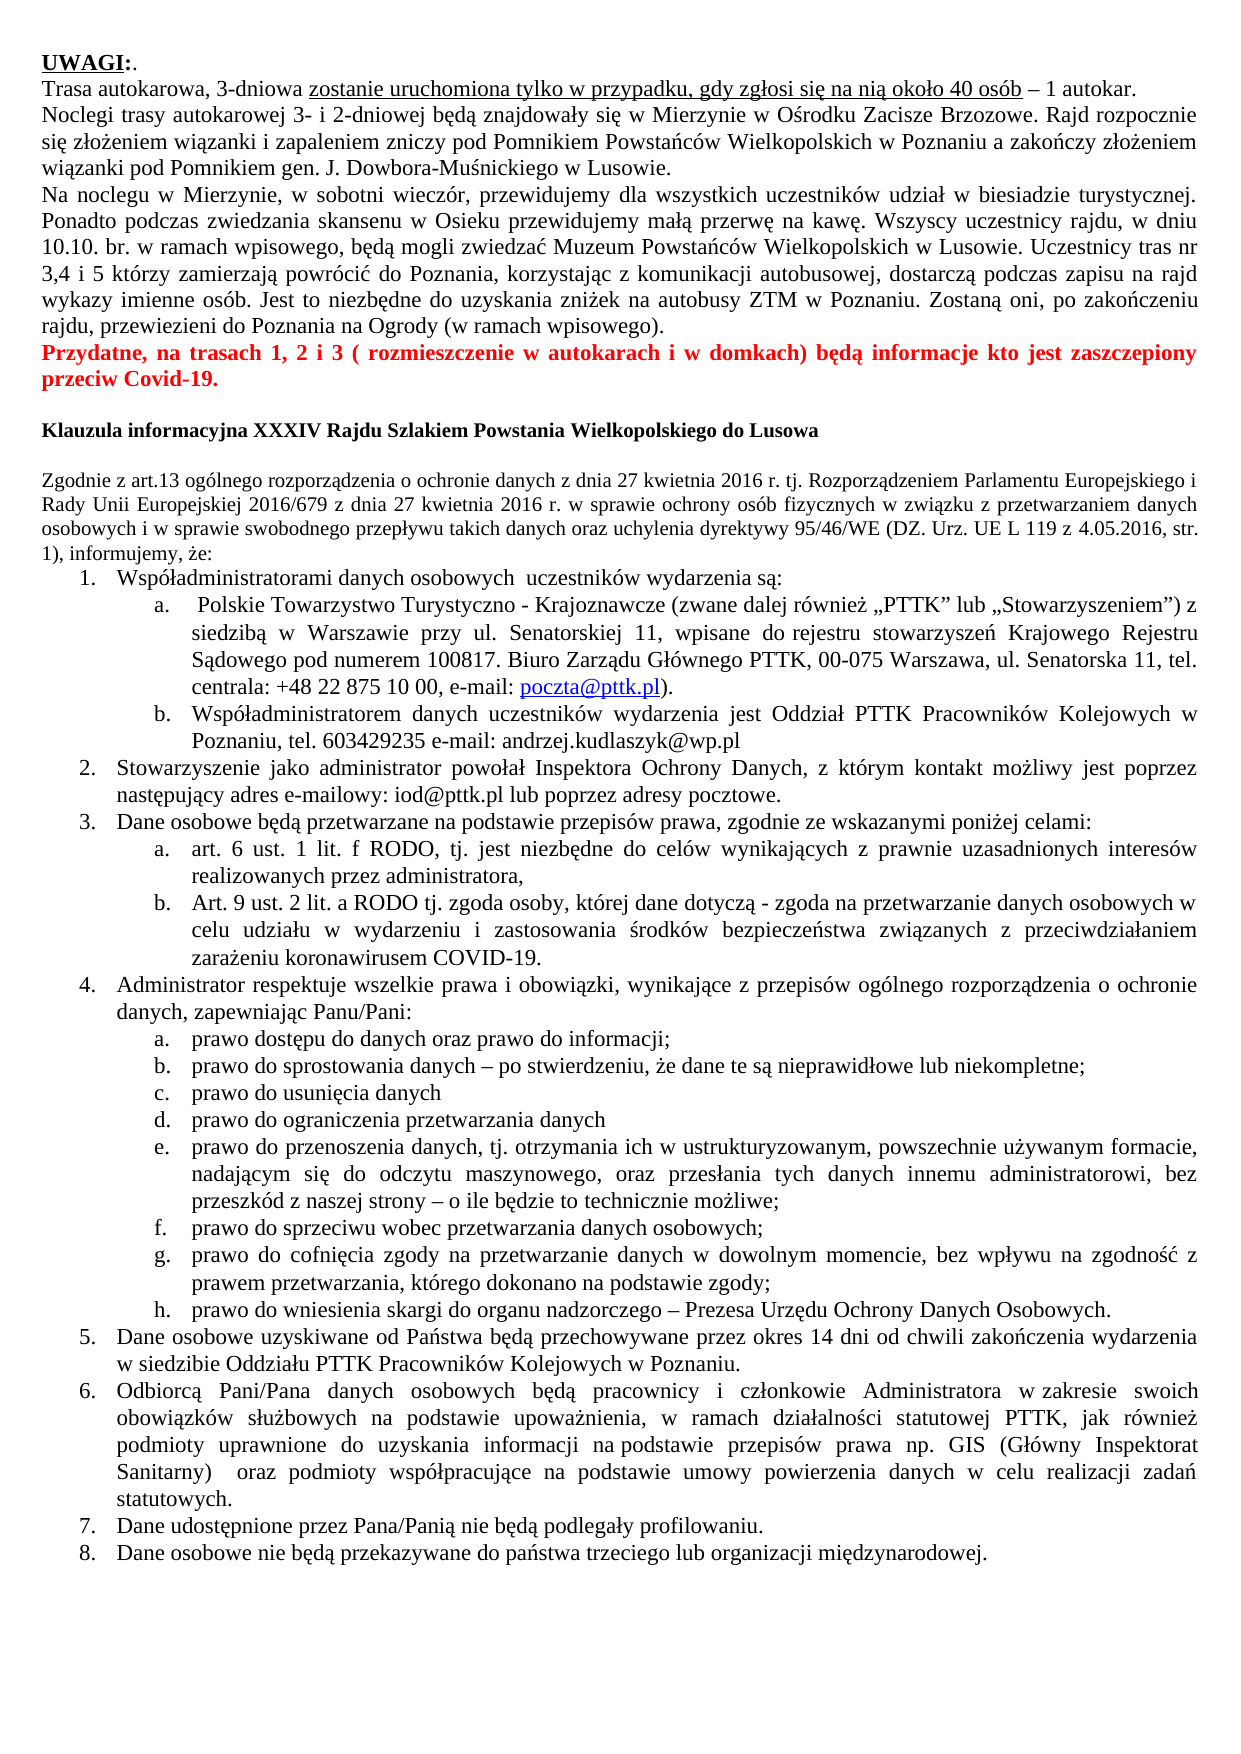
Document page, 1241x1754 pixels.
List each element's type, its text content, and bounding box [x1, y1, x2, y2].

text Zgodnie z art.13 ogólnego rozporządzenia o ochronie danych z dnia 27 kwietnia 2016 r. tj. Rozporządzeniem Parlamentu Europejskiego i Rady Unii Europejskiej 2016/679 z dnia 27 kwietnia 2016 r. w sprawie ochrony osób fizycznych w związku z przetwarzaniem danych osobowych i w sprawie swobodnego przepływu takich danych oraz uchylenia dyrektywy 95/46/WE (DZ. Urz. UE L 119 z 4.05.2016, str. 1), informujemy, że: [41, 468, 1199, 564]
list Stowarzyszenie jako administrator powołał Inspektora Ochrony Danych, z którym kontakt możliwy jest poprzez następujący adres e-mailowy: iod@pttk.pl lub poprzez adresy pocztowe. [79, 754, 1199, 807]
list prawo do cofnięcia zgody na przetwarzanie danych w dowolnym momencie, bez wpływu na zgodność z prawem przetwarzania, którego dokonano na podstawie zgody; [154, 1242, 1199, 1295]
list prawo do sprzeciwu wobec przetwarzania danych osobowych; [154, 1214, 1199, 1241]
list prawo do sprostowania danych – po stwierdzeniu, że dane te są nieprawidłowe lub niekompletne; [154, 1052, 1199, 1078]
list prawo do usunięcia danych [154, 1079, 1199, 1105]
text Przydatne, na trasach 1, 2 i 3 ( rozmieszczenie w autokarach i w domkach) będą informacje kto jest zaszczepiony przeciw Covid-19. [41, 339, 1199, 391]
list Współadministratorami danych osobowych uczestników wydarzenia są: [79, 564, 1199, 591]
text Noclegi trasy autokarowej 3- i 2-dniowej będą znajdowały się w Mierzynie w Ośrodku Zacisze Brzozowe. Rajd rozpocznie się złożeniem wiązanki i zapaleniem zniczy pod Pomnikiem Powstańców Wielkopolskich w Poznaniu a zakończy złożeniem wiązanki pod Pomnikiem gen. J. Dowbora-Muśnickiego w Lusowie. [41, 102, 1199, 181]
list prawo do przenoszenia danych, tj. otrzymania ich w ustrukturyzowanym, powszechnie używanym formacie, nadającym się do odczytu maszynowego, oraz przesłania tych danych innemu administratorowi, bez przeszkód z naszej strony – o ile będzie to technicznie możliwe; [154, 1133, 1199, 1214]
list Administrator respektuje wszelkie prawa i obowiązki, wynikające z przepisów ogólnego rozporządzenia o ochronie danych, zapewniając Panu/Pani: [79, 971, 1199, 1024]
list Polskie Towarzystwo Turystyczno - Krajoznawcze (zwane dalej również „PTTK” lub „Stowarzyszeniem”) z siedzibą w Warszawie przy ul. Senatorskiej 11, wpisane do rejestru stowarzyszeń Krajowego Rejestru Sądowego pod numerem 100817. Biuro Zarządu Głównego PTTK, 00-075 Warszawa, ul. Senatorska 11, tel. centrala: +48 22 875 10 00, e-mail: poczta@pttk.pl). [154, 592, 1199, 699]
list Art. 9 ust. 2 lit. a RODO tj. zgoda osoby, której dane dotyczą - zgoda na przetwarzanie danych osobowych w celu udziału w wydarzeniu i zastosowania środków bezpieczeństwa związanych z przeciwdziałaniem zarażeniu koronawirusem COVID-19. [154, 889, 1199, 970]
list prawo dostępu do danych oraz prawo do informacji; [154, 1025, 1199, 1051]
list Współadministratorem danych uczestników wydarzenia jest Oddział PTTK Pracowników Kolejowych w Poznaniu, tel. 603429235 e-mail: andrzej.kudlaszyk@wp.pl [154, 700, 1199, 753]
text Na noclegu w Mierzynie, w sobotni wieczór, przewidujemy dla wszystkich uczestników udział w biesiadzie turystycznej. Ponadto podczas zwiedzania skansenu w Osieku przewidujemy małą przerwę na kawę. Wszyscy uczestnicy rajdu, w dniu 10.10. br. w ramach wpisowego, będą mogli zwiedzać Muzeum Powstańców Wielkopolskich w Lusowie. Uczestnicy tras nr 3,4 i 5 którzy zamierzają powrócić do Poznania, korzystając z komunikacji autobusowej, dostarczą podczas zapisu na rajd wykazy imienne osób. Jest to niezbędne do uzyskania zniżek na autobusy ZTM w Poznaniu. Zostaną oni, po zakończeniu rajdu, przewiezieni do Poznania na Ogrody (w ramach wpisowego). [41, 181, 1199, 339]
list Dane osobowe będą przetwarzane na podstawie przepisów prawa, zgodnie ze wskazanymi poniżej celami: [79, 808, 1199, 834]
list prawo do ograniczenia przetwarzania danych [154, 1106, 1199, 1132]
list Dane osobowe uzyskiwane od Państwa będą przechowywane przez okres 14 dni od chwili zakończenia wydarzenia w siedzibie Oddziału PTTK Pracowników Kolejowych w Poznaniu. [79, 1323, 1199, 1376]
text UWAGI:. [41, 49, 1199, 75]
list Odbiorcą Pani/Pana danych osobowych będą pracownicy i członkowie Administratora w zakresie swoich obowiązków służbowych na podstawie upoważnienia, w ramach działalności statutowej PTTK, jak również podmioty uprawnione do uzyskania informacji na podstawie przepisów prawa np. GIS (Główny Inspektorat Sanitarny) oraz podmioty współpracujące na podstawie umowy powierzenia danych w celu realizacji zadań statutowych. [79, 1377, 1199, 1512]
text Klauzula informacyjna XXXIV Rajdu Szlakiem Powstania Wielkopolskiego do Lusowa [41, 418, 1199, 442]
list art. 6 ust. 1 lit. f RODO, tj. jest niezbędne do celów wynikających z prawnie uzasadnionych interesów realizowanych przez administratora, [154, 835, 1199, 889]
list Dane udostępnione przez Pana/Panią nie będą podlegały profilowaniu. [79, 1512, 1199, 1539]
text Trasa autokarowa, 3-dniowa zostanie uruchomiona tylko w przypadku, gdy zgłosi się na nią około 40 osób – 1 autokar. [41, 75, 1199, 102]
list prawo do wniesienia skargi do organu nadzorczego – Prezesa Urzędu Ochrony Danych Osobowych. [154, 1296, 1199, 1322]
list Dane osobowe nie będą przekazywane do państwa trzeciego lub organizacji międzynarodowej. [79, 1539, 1199, 1566]
